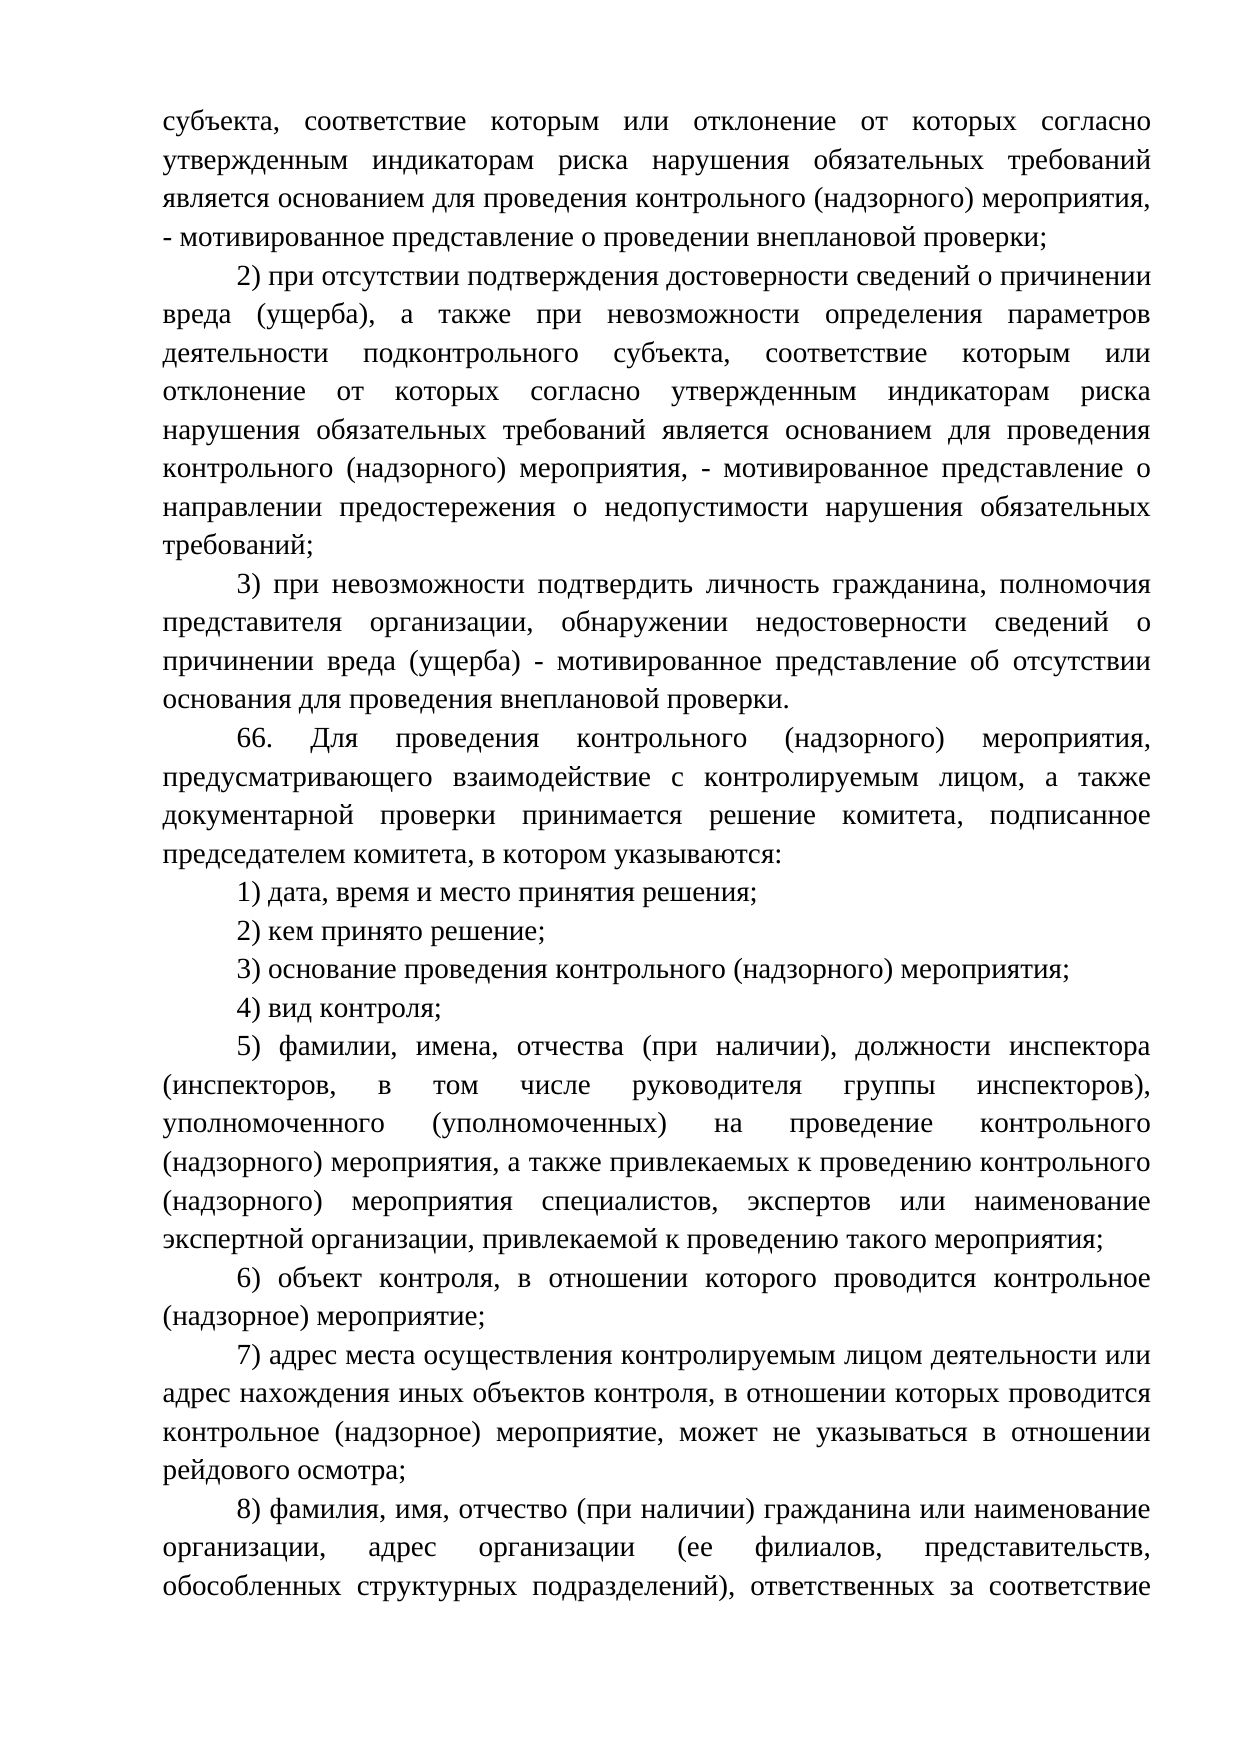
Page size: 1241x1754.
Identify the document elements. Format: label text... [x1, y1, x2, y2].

text 66. Для проведения контрольного (надзорного) мероприятия, предусматривающего взаимодействие с контролируемым лицом, а также документарной проверки принимается решение комитета, подписанное председателем комитета, в котором указываются: [162, 720, 1152, 869]
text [162, 1491, 1152, 1602]
text 3) при невозможности подтвердить личность гражданина, полномочия представителя организации, обнаружении недостоверности сведений о причинении вреда (ущерба) - мотивированное представление об отсутствии основания для проведения внеплановой проверки. [162, 566, 1152, 715]
text 6) объект контроля, в отношении которого проводится контрольное (надзорное) мероприятие; [162, 1260, 1152, 1332]
text 5) фамилии, имена, отчества (при наличии), должности инспектора (инспекторов, в том числе руководителя группы инспекторов), уполномоченного (уполномоченных) на проведение контрольного (надзорного) мероприятия, а также привлекаемых к проведению контрольного (надзорного) мероприятия специалистов, экспертов или наименование экспертной организации, привлекаемой к проведению такого мероприятия; [162, 1028, 1152, 1255]
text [162, 103, 1152, 253]
text 1) дата, время и место принятия решения; [162, 874, 1152, 908]
text 2) при отсутствии подтверждения достоверности сведений о причинении вреда (ущерба), а также при невозможности определения параметров деятельности подконтрольного субъекта, соответствие которым или отклонение от которых согласно утвержденным индикаторам риска нарушения обязательных требований является основанием для проведения контрольного (надзорного) мероприятия, - мотивированное представление о направлении предостережения о недопустимости нарушения обязательных требований; [162, 258, 1152, 561]
text 2) кем принято решение; [162, 913, 1152, 946]
text 7) адрес места осуществления контролируемым лицом деятельности или адрес нахождения иных объектов контроля, в отношении которых проводится контрольное (надзорное) мероприятие, может не указываться в отношении рейдового осмотра; [162, 1337, 1152, 1486]
text 3) основание проведения контрольного (надзорного) мероприятия; [162, 951, 1152, 985]
text 4) вид контроля; [162, 990, 1152, 1023]
